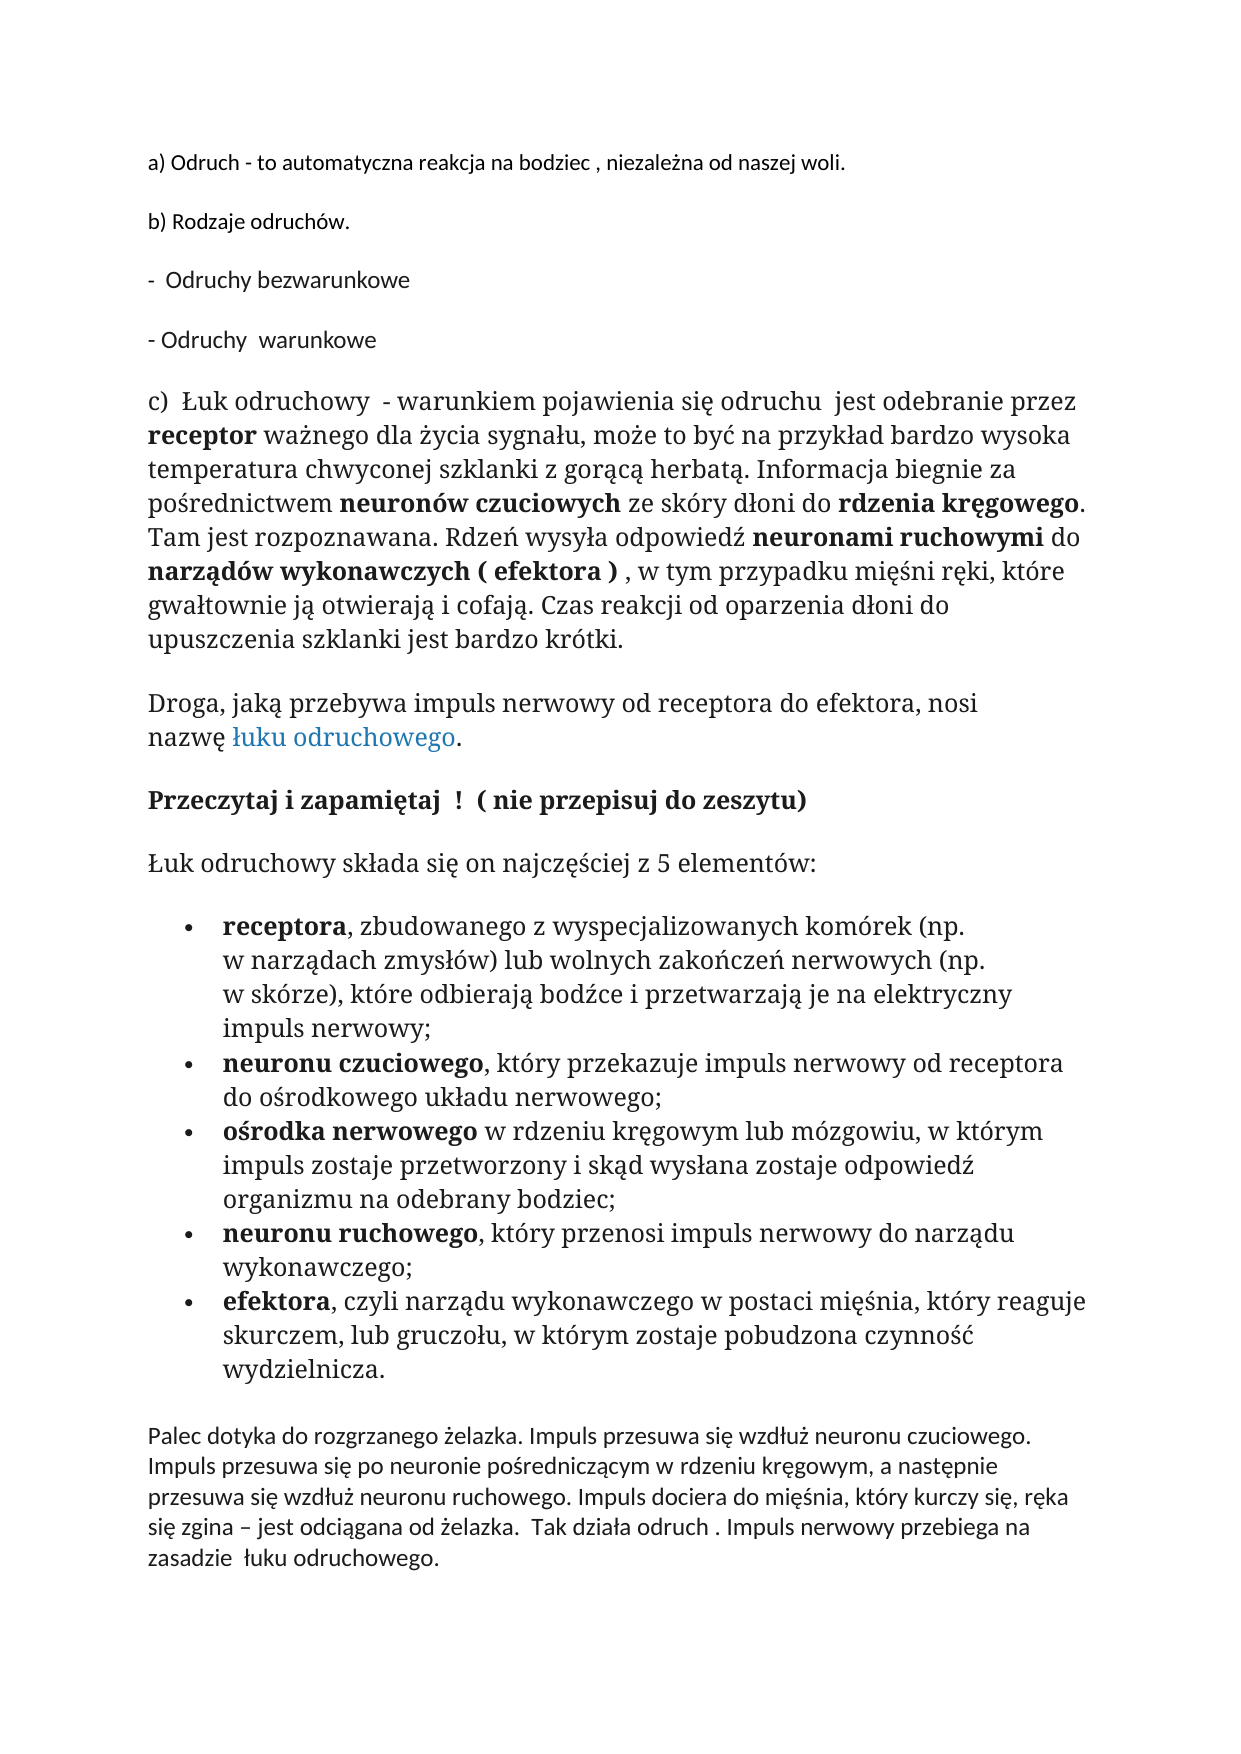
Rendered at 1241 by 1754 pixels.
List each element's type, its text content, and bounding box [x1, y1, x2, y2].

text Palec dotyka do rozgrzanego żelazka. Impuls przesuwa się wzdłuż neuronu czuciowego. Impuls przesuwa się po neuronie pośredniczącym w rdzeniu kręgowym, a następnie przesuwa się wzdłuż neuronu ruchowego. Impuls dociera do mięśnia, który kurczy się, ręka się zgina – jest odciągana od żelazka. Tak działa odruch . Impuls nerwowy przebiega na zasadzie łuku odruchowego. [148, 1420, 1093, 1572]
text a) Odruch - to automatyczna reakcja na bodziec , niezależna od naszej woli. [148, 148, 1093, 176]
list neuronu ruchowego, który przenosi impuls nerwowy do narządu wykonawczego; [185, 1216, 1093, 1284]
list neuronu czuciowego, który przekazuje impuls nerwowy od receptora do ośrodkowego układu nerwowego; [185, 1045, 1093, 1113]
list receptora, zbudowanego z wyspecjalizowanych komórek (np. w narządach zmysłów) lub wolnych zakończeń nerwowych (np. w skórze), które odbierają bodźce i przetwarzają je na elektryczny impuls nerwowy; [185, 909, 1093, 1045]
text Przeczytaj i zapamiętaj ! ( nie przepisuj do zeszytu) [148, 782, 1093, 817]
text - Odruchy bezwarunkowe [148, 264, 1093, 295]
text Łuk odruchowy składa się on najczęściej z 5 elementów: [148, 846, 1093, 880]
text - Odruchy warunkowe [148, 324, 1093, 354]
text Droga, jaką przebywa impuls nerwowy od receptora do efektora, nosi nazwę łuku odruchowego. [148, 685, 1093, 753]
list efektora, czyli narządu wykonawczego w postaci mięśnia, który reaguje skurczem, lub gruczołu, w którym zostaje pobudzona czynność wydzielnicza. [185, 1284, 1093, 1386]
text b) Rodzaje odruchów. [148, 207, 1093, 235]
text c) Łuk odruchowy - warunkiem pojawienia się odruchu jest odebranie przez receptor ważnego dla życia sygnału, może to być na przykład bardzo wysoka temperatura chwyconej szklanki z gorącą herbatą. Informacja biegnie za pośrednictwem neuronów czuciowych ze skóry dłoni do rdzenia kręgowego. Tam jest rozpoznawana. Rdzeń wysyła odpowiedź neuronami ruchowymi do narządów wykonawczych ( efektora ) , w tym przypadku mięśni ręki, które gwałtownie ją otwierają i cofają. Czas reakcji od oparzenia dłoni do upuszczenia szklanki jest bardzo krótki. [148, 383, 1093, 656]
list ośrodka nerwowego w rdzeniu kręgowym lub mózgowiu, w którym impuls zostaje przetworzony i skąd wysłana zostaje odpowiedź organizmu na odebrany bodziec; [185, 1113, 1093, 1216]
